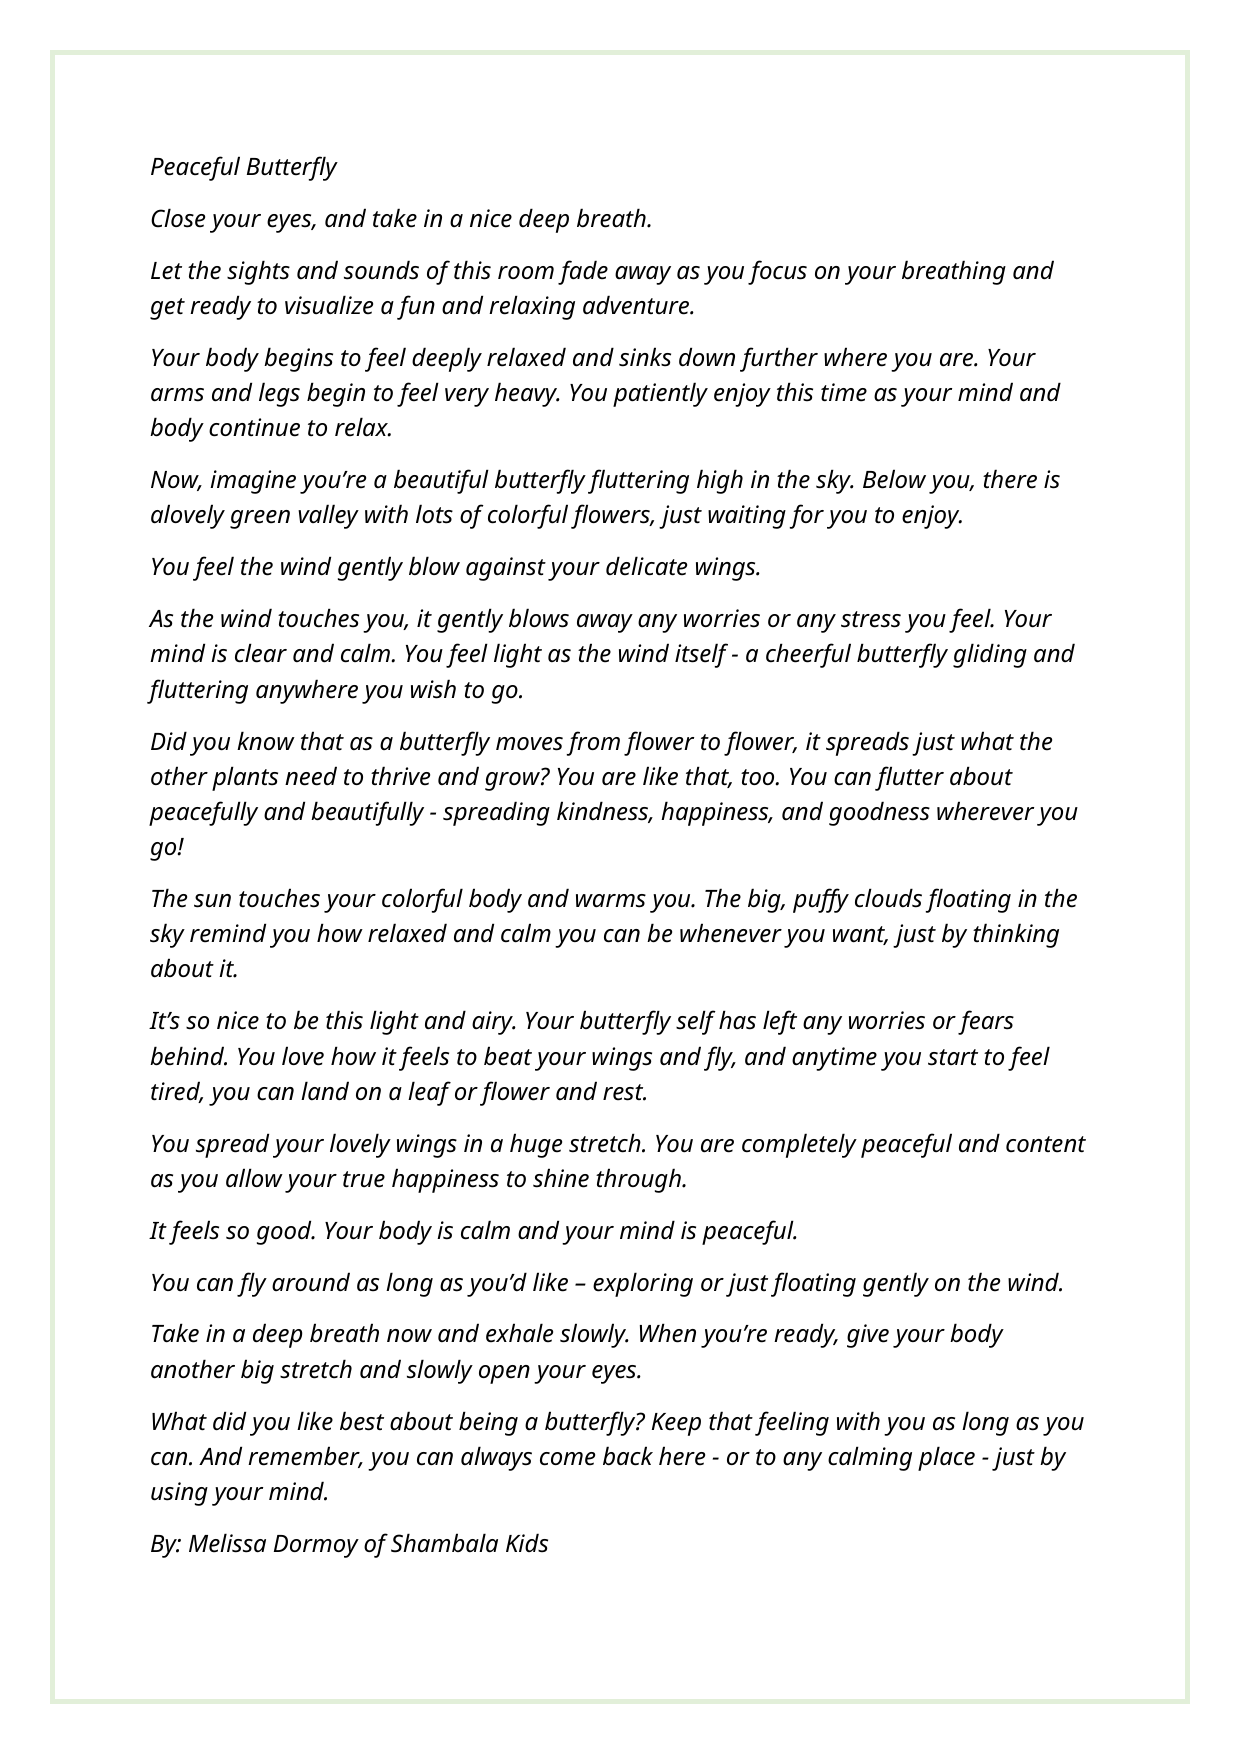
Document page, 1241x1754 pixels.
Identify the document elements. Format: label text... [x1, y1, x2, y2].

text Now, imagine you’re a beautiful butterfly fluttering high in the sky. Below you, there is alovely green valley with lots of colorful flowers, just waiting for you to enjoy. [150, 463, 1090, 531]
text You feel the wind gently blow against your delicate wings. [150, 550, 1090, 583]
text Take in a deep breath now and exhale slowly. When you’re ready, give your body another big stretch and slowly open your eyes. [150, 1317, 1090, 1385]
text Peaceful Butterfly [150, 150, 1090, 183]
text You can fly around as long as you’d like – exploring or just floating gently on the wind. [150, 1265, 1090, 1298]
text As the wind touches you, it gently blows away any worries or any stress you feel. Your mind is clear and calm. You feel light as the wind itself - a cheerful butterfly gliding and fluttering anywhere you wish to go. [150, 602, 1090, 705]
text Close your eyes, and take in a nice deep breath. [150, 202, 1090, 234]
text Your body begins to feel deeply relaxed and sinks down further where you are. Your arms and legs begin to feel very heavy. You patiently enjoy this time as your mind and body continue to relax. [150, 341, 1090, 444]
text By: Melissa Dormoy of Shambala Kids [150, 1527, 1090, 1559]
text Let the sights and sounds of this room fade away as you focus on your breathing and get ready to visualize a fun and relaxing adventure. [150, 254, 1090, 322]
text It feels so good. Your body is calm and your mind is peaceful. [150, 1213, 1090, 1246]
text Did you know that as a butterfly moves from flower to flower, it spreads just what the other plants need to thrive and grow? You are like that, too. You can flutter about peacefully and beautifully - spreading kindness, happiness, and goodness wherever you go! [150, 724, 1090, 863]
text It’s so nice to be this light and airy. Your butterfly self has left any worries or fears behind. You love how it feels to beat your wings and fly, and anytime you start to feel tired, you can land on a leaf or flower and rest. [150, 1004, 1090, 1107]
text The sun touches your colorful body and warms you. The big, puffy clouds floating in the sky remind you how relaxed and calm you can be whenever you want, just by thinking about it. [150, 882, 1090, 985]
text You spread your lovely wings in a huge stretch. You are completely peaceful and content as you allow your true happiness to shine through. [150, 1126, 1090, 1194]
text What did you like best about being a butterfly? Keep that feeling with you as long as you can. And remember, you can always come back here - or to any calming place - just by using your mind. [150, 1404, 1090, 1507]
